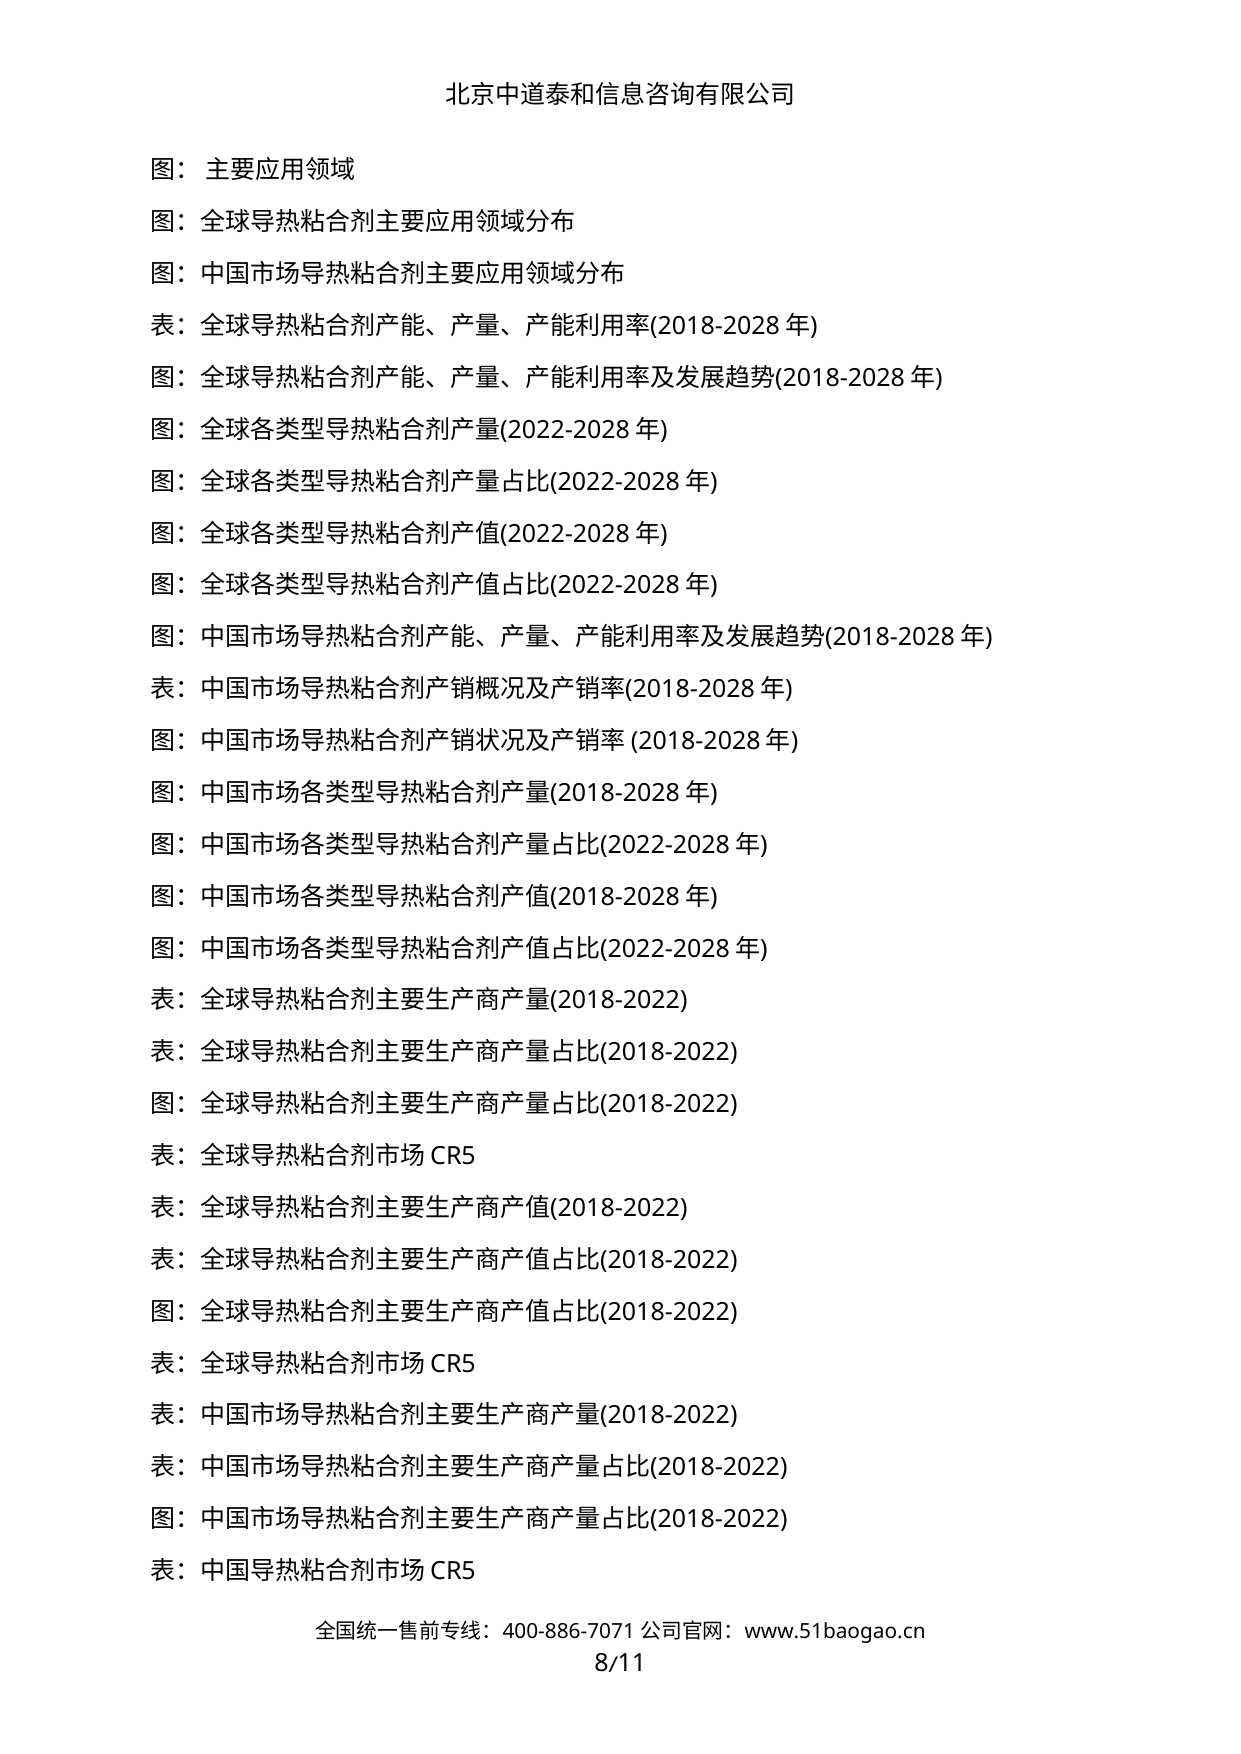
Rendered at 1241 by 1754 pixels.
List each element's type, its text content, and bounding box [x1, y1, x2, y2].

text 图：全球导热粘合剂主要生产商产量占比(2018-2022) [150, 1084, 1090, 1120]
text 表：中国市场导热粘合剂主要生产商产量(2018-2022) [150, 1395, 1090, 1431]
text 图：中国市场导热粘合剂产销状况及产销率 (2018-2028年) [150, 721, 1090, 757]
text 表：全球导热粘合剂主要生产商产值(2018-2022) [150, 1187, 1090, 1224]
text 图：全球导热粘合剂产能、产量、产能利用率及发展趋势(2018-2028年) [150, 357, 1090, 394]
text 图：全球各类型导热粘合剂产量(2022-2028年) [150, 409, 1090, 446]
text 图：全球各类型导热粘合剂产值占比(2022-2028年) [150, 565, 1090, 601]
text 表：全球导热粘合剂市场CR5 [150, 1343, 1090, 1379]
text 图：中国市场各类型导热粘合剂产值占比(2022-2028年) [150, 928, 1090, 964]
text 图：全球各类型导热粘合剂产值(2022-2028年) [150, 513, 1090, 549]
text 表：中国市场导热粘合剂主要生产商产量占比(2018-2022) [150, 1447, 1090, 1483]
text 表：全球导热粘合剂产能、产量、产能利用率(2018-2028年) [150, 306, 1090, 342]
text 表：全球导热粘合剂主要生产商产量(2018-2022) [150, 980, 1090, 1016]
text 图：全球导热粘合剂主要应用领域分布 [150, 202, 1090, 238]
text 表：中国导热粘合剂市场CR5 [150, 1551, 1090, 1587]
text 图：中国市场各类型导热粘合剂产量占比(2022-2028年) [150, 824, 1090, 861]
text 表：全球导热粘合剂主要生产商产量占比(2018-2022) [150, 1032, 1090, 1068]
text 图：中国市场导热粘合剂主要生产商产量占比(2018-2022) [150, 1499, 1090, 1535]
text 图：全球导热粘合剂主要生产商产值占比(2018-2022) [150, 1291, 1090, 1327]
text 图：中国市场各类型导热粘合剂产量(2018-2028年) [150, 772, 1090, 809]
text 图：中国市场导热粘合剂主要应用领域分布 [150, 254, 1090, 290]
text 表：中国市场导热粘合剂产销概况及产销率(2018-2028年) [150, 669, 1090, 705]
text 图：全球各类型导热粘合剂产量占比(2022-2028年) [150, 461, 1090, 497]
text 表：全球导热粘合剂主要生产商产值占比(2018-2022) [150, 1239, 1090, 1276]
text 图：中国市场各类型导热粘合剂产值(2018-2028年) [150, 876, 1090, 912]
text 图：中国市场导热粘合剂产能、产量、产能利用率及发展趋势(2018-2028年) [150, 617, 1090, 653]
text 表：全球导热粘合剂市场CR5 [150, 1136, 1090, 1172]
text 图： 主要应用领域 [150, 150, 1090, 186]
